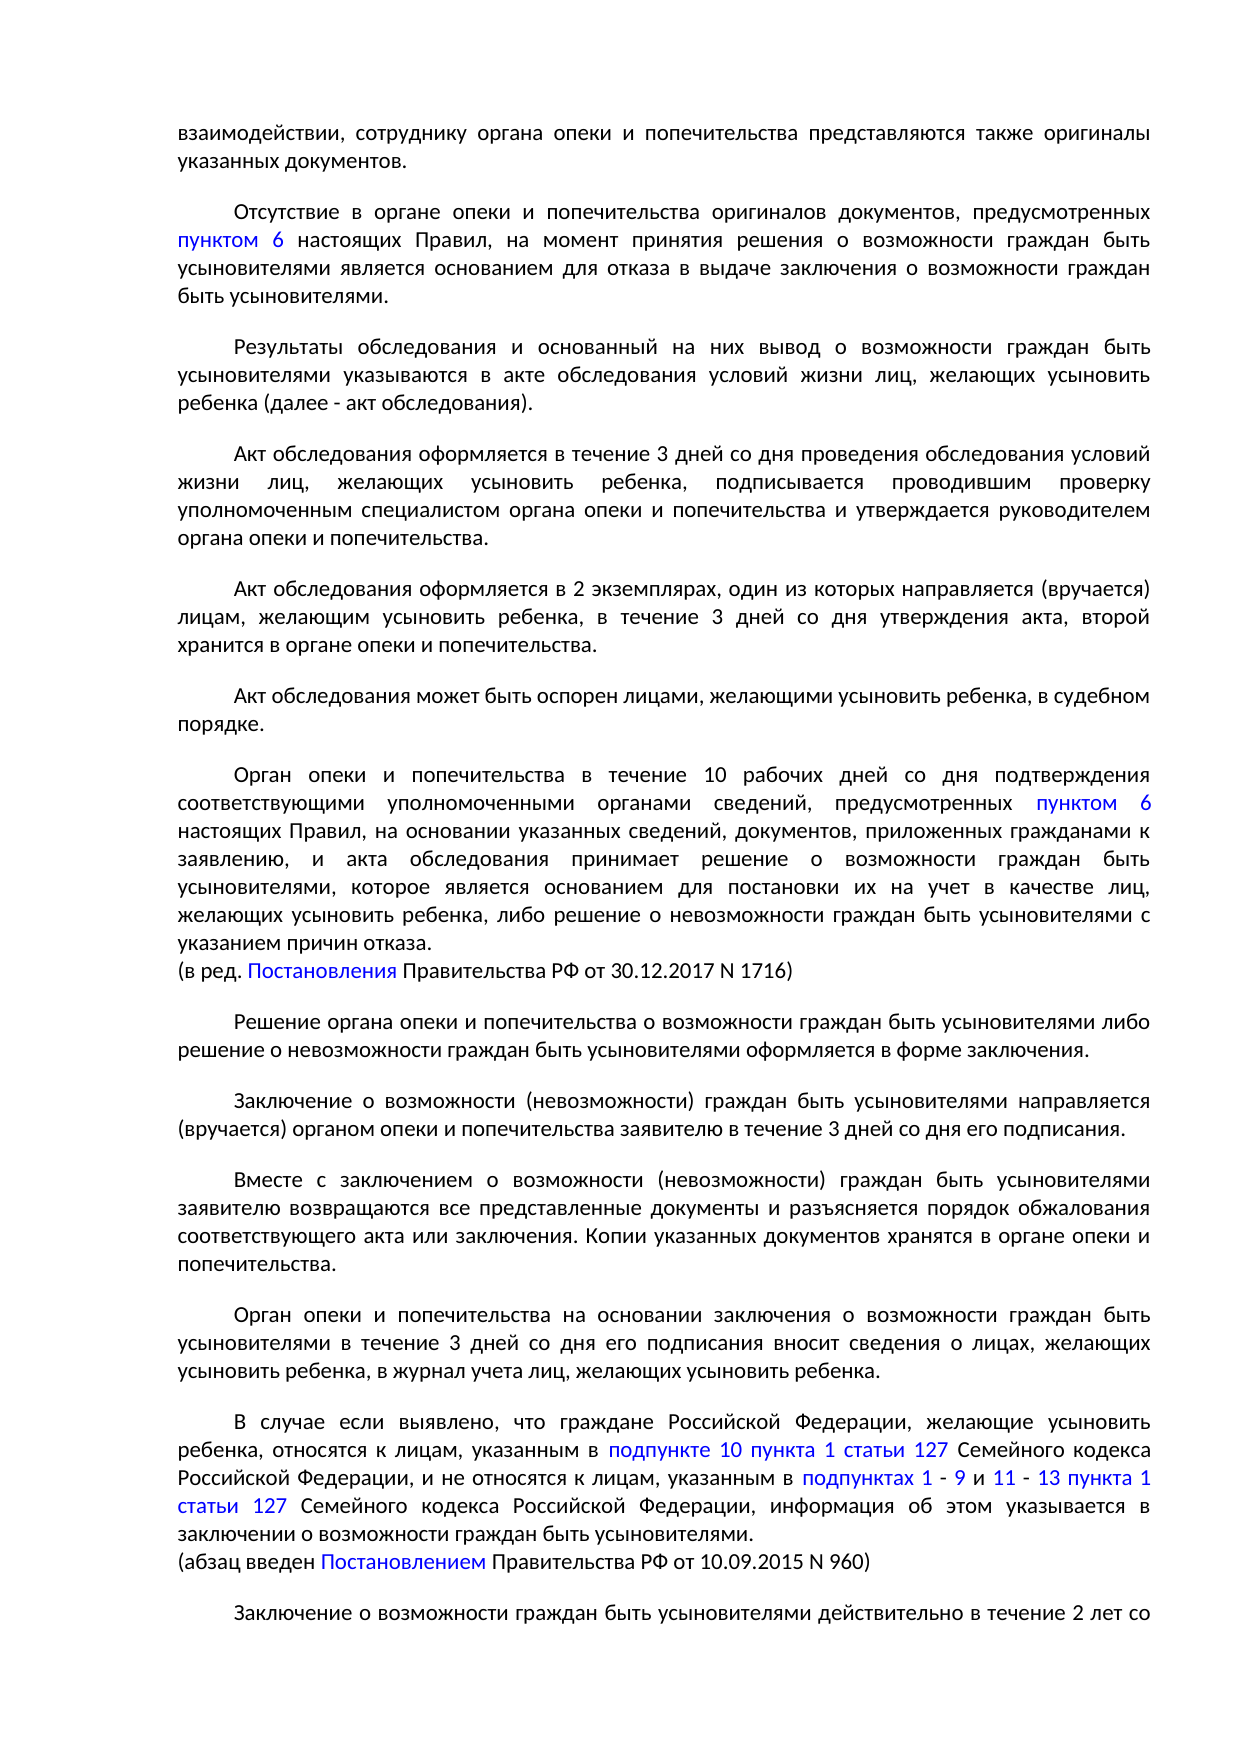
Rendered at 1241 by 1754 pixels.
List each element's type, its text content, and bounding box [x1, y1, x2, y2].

text Акт обследования оформляется в 2 экземплярах, один из которых направляется (вручается) лицам, желающим усыновить ребенка, в течение 3 дней со дня утверждения акта, второй хранится в органе опеки и попечительства. [177, 574, 1152, 658]
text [177, 118, 1152, 174]
text Орган опеки и попечительства в течение 10 рабочих дней со дня подтверждения соответствующими уполномоченными органами сведений, предусмотренных пунктом 6 настоящих Правил, на основании указанных сведений, документов, приложенных гражданами к заявлению, и акта обследования принимает решение о возможности граждан быть усыновителями, которое является основанием для постановки их на учет в качестве лиц, желающих усыновить ребенка, либо решение о невозможности граждан быть усыновителями с указанием причин отказа. [177, 760, 1152, 956]
text (в ред. Постановления Правительства РФ от 30.12.2017 N 1716) [177, 956, 1152, 984]
text Отсутствие в органе опеки и попечительства оригиналов документов, предусмотренных пунктом 6 настоящих Правил, на момент принятия решения о возможности граждан быть усыновителями является основанием для отказа в выдаче заключения о возможности граждан быть усыновителями. [177, 197, 1152, 309]
text Орган опеки и попечительства на основании заключения о возможности граждан быть усыновителями в течение 3 дней со дня его подписания вносит сведения о лицах, желающих усыновить ребенка, в журнал учета лиц, желающих усыновить ребенка. [177, 1300, 1152, 1384]
text Акт обследования может быть оспорен лицами, желающими усыновить ребенка, в судебном порядке. [177, 681, 1152, 737]
text Решение органа опеки и попечительства о возможности граждан быть усыновителями либо решение о невозможности граждан быть усыновителями оформляется в форме заключения. [177, 1007, 1152, 1063]
text Заключение о возможности (невозможности) граждан быть усыновителями направляется (вручается) органом опеки и попечительства заявителю в течение 3 дней со дня его подписания. [177, 1086, 1152, 1142]
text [177, 1598, 1152, 1626]
text Акт обследования оформляется в течение 3 дней со дня проведения обследования условий жизни лиц, желающих усыновить ребенка, подписывается проводившим проверку уполномоченным специалистом органа опеки и попечительства и утверждается руководителем органа опеки и попечительства. [177, 439, 1152, 551]
text (абзац введен Постановлением Правительства РФ от 10.09.2015 N 960) [177, 1547, 1152, 1575]
text В случае если выявлено, что граждане Российской Федерации, желающие усыновить ребенка, относятся к лицам, указанным в подпункте 10 пункта 1 статьи 127 Семейного кодекса Российской Федерации, и не относятся к лицам, указанным в подпунктах 1 - 9 и 11 - 13 пункта 1 статьи 127 Семейного кодекса Российской Федерации, информация об этом указывается в заключении о возможности граждан быть усыновителями. [177, 1407, 1152, 1547]
text Вместе с заключением о возможности (невозможности) граждан быть усыновителями заявителю возвращаются все представленные документы и разъясняется порядок обжалования соответствующего акта или заключения. Копии указанных документов хранятся в органе опеки и попечительства. [177, 1165, 1152, 1277]
text Результаты обследования и основанный на них вывод о возможности граждан быть усыновителями указываются в акте обследования условий жизни лиц, желающих усыновить ребенка (далее - акт обследования). [177, 332, 1152, 416]
